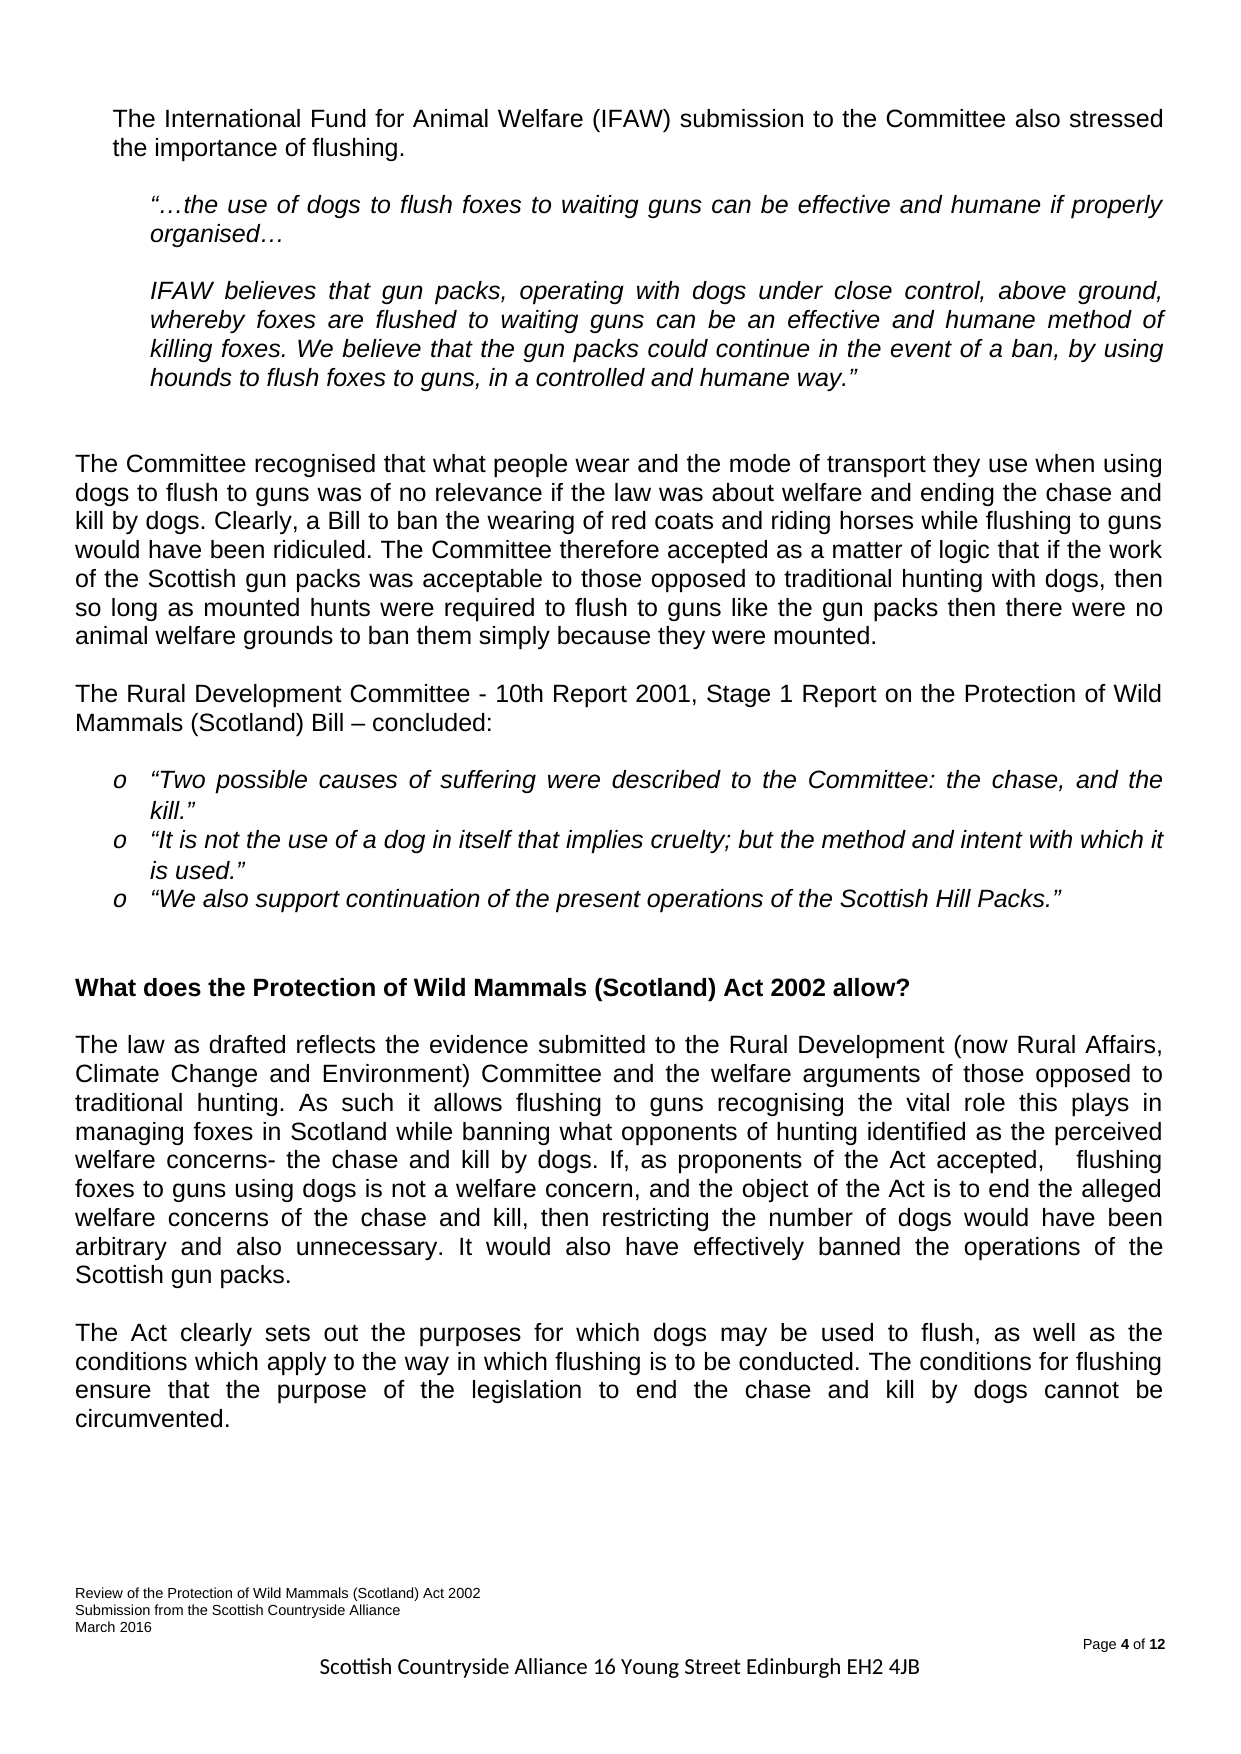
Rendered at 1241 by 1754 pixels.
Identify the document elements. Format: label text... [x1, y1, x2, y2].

list “Two possible causes of suffering were described to the Committee: the chase, and the kill.” [112, 765, 1165, 825]
text The Act clearly sets out the purposes for which dogs may be used to flush, as well as the conditions which apply to the way in which flushing is to be conducted. The conditions for flushing ensure that the purpose of the legislation to end the chase and kill by dogs cannot be circumvented. [75, 1318, 1165, 1433]
list IFAW believes that gun packs, operating with dogs under close control, above ground, whereby foxes are flushed to waiting guns can be an effective and humane method of killing foxes. We believe that the gun packs could continue in the event of a ban, by using hounds to flush foxes to guns, in a controlled and humane way.” [150, 276, 1165, 391]
text The Committee recognised that what people wear and the mode of transport they use when using dogs to flush to guns was of no relevance if the law was about welfare and ending the chase and kill by dogs. Clearly, a Bill to ban the wearing of red coats and riding horses while flushing to guns would have been ridiculed. The Committee therefore accepted as a matter of logic that if the work of the Scottish gun packs was acceptable to those opposed to traditional hunting with dogs, then so long as mounted hunts were required to flush to guns like the gun packs then there were no animal welfare grounds to ban them simply because they were mounted. [75, 449, 1165, 650]
text The International Fund for Animal Welfare (IFAW) submission to the Committee also stressed the importance of flushing. [112, 104, 1165, 161]
text The Rural Development Committee - 10th Report 2001, Stage 1 Report on the Protection of Wild Mammals (Scotland) Bill – concluded: [75, 679, 1165, 736]
text What does the Protection of Wild Mammals (Scotland) Act 2002 allow? [75, 973, 1165, 1002]
list “We also support continuation of the present operations of the Scottish Hill Packs.” [112, 884, 1165, 915]
text The law as drafted reflects the evidence submitted to the Rural Development (now Rural Affairs, Climate Change and Environment) Committee and the welfare arguments of those opposed to traditional hunting. As such it allows flushing to guns recognising the vital role this plays in managing foxes in Scotland while banning what opponents of hunting identified as the perceived welfare concerns- the chase and kill by dogs. If, as proponents of the Act accepted, flushing foxes to guns using dogs is not a welfare concern, and the object of the Act is to end the alleged welfare concerns of the chase and kill, then restricting the number of dogs would have been arbitrary and also unnecessary. It would also have effectively banned the operations of the Scottish gun packs. [75, 1030, 1165, 1289]
list “It is not the use of a dog in itself that implies cruelty; but the method and intent with which it is used.” [112, 825, 1165, 884]
list “…the use of dogs to flush foxes to waiting guns can be effective and humane if properly organised… [150, 190, 1165, 247]
